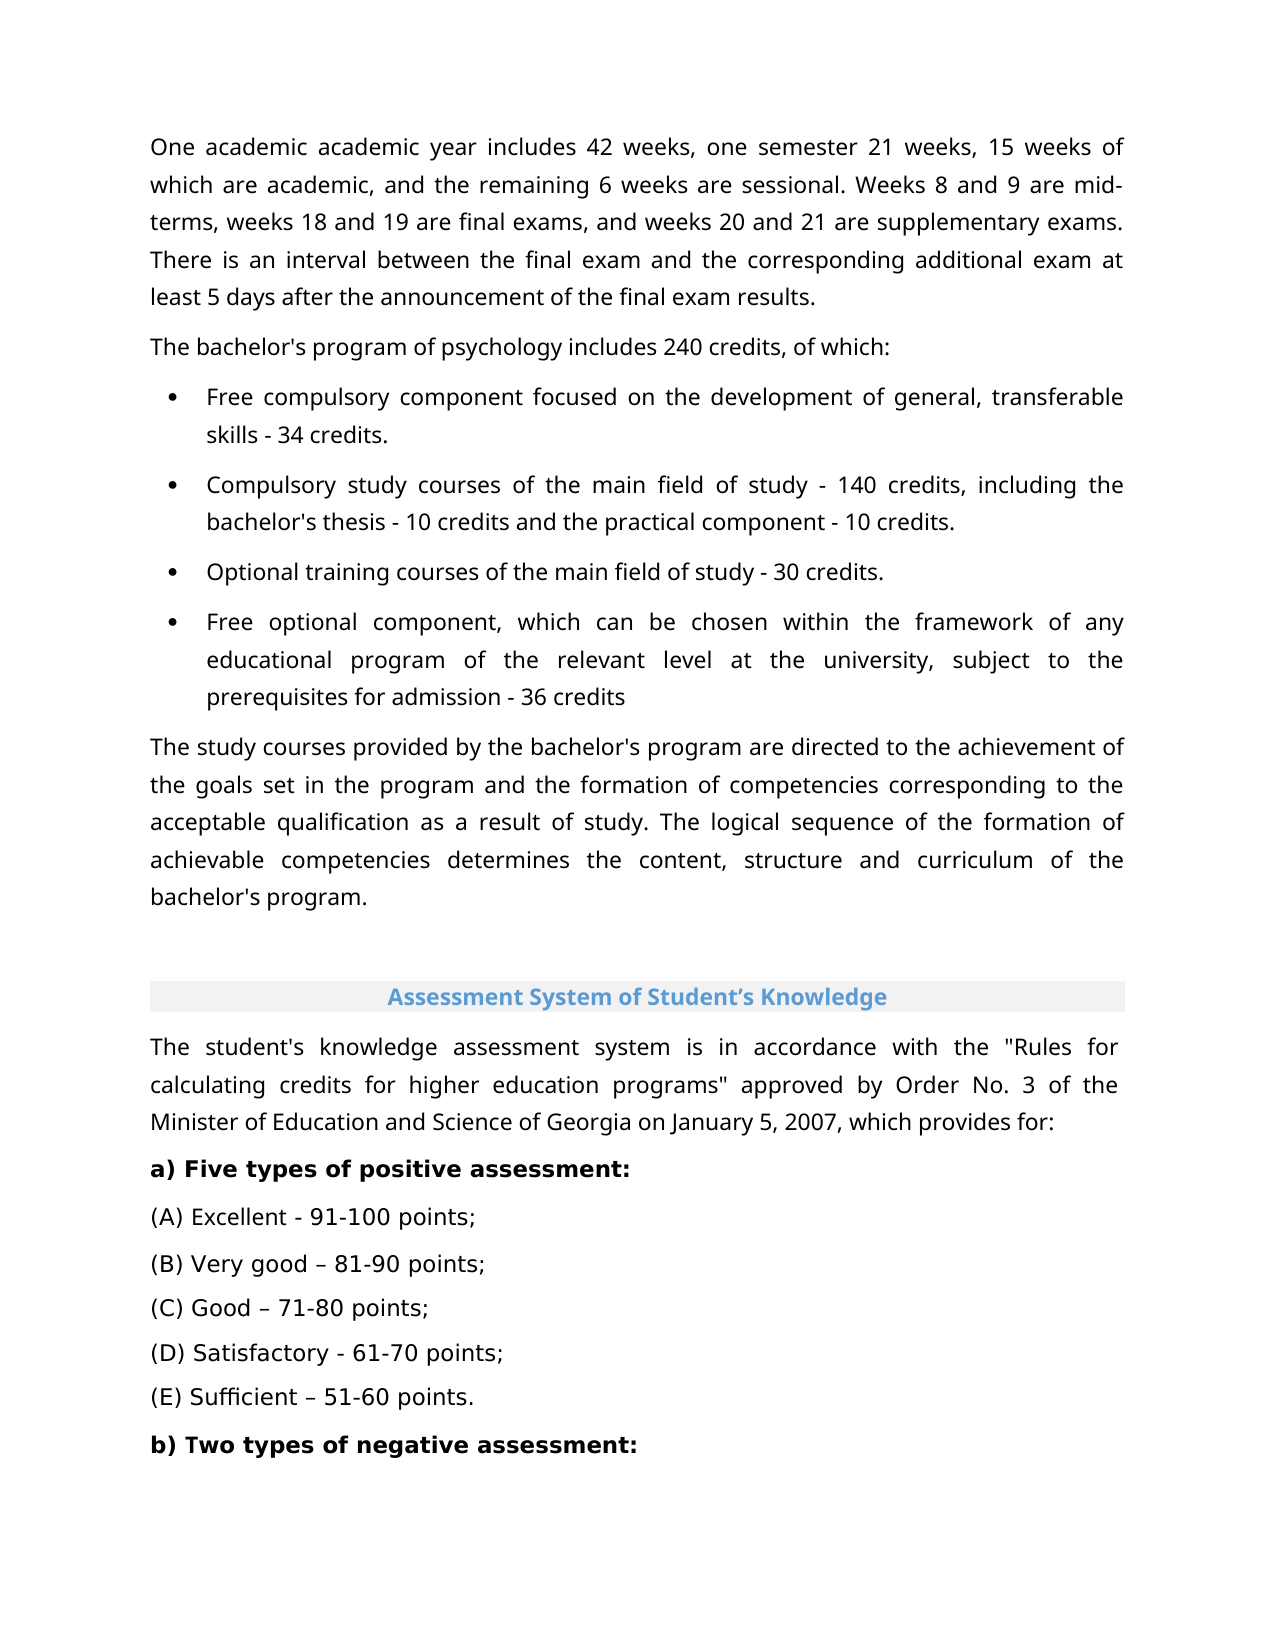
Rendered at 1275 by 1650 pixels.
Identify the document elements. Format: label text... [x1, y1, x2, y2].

text (B) Very good – 81-90 points; [150, 1251, 1125, 1277]
text (C) Good – 71-80 points; [150, 1295, 1125, 1322]
text (A) Excellent - 91-100 points; [150, 1201, 1125, 1232]
list Compulsory study courses of the main field of study - 140 credits, including the bachelor's thesis - 10 credits and the practical component - 10 credits. [169, 469, 1125, 537]
text The bachelor's program of psychology includes 240 credits, of which: [150, 331, 1125, 362]
list Free compulsory component focused on the development of general, transferable skills - 34 credits. [169, 381, 1125, 450]
list Optional training courses of the main field of study - 30 credits. [169, 556, 1125, 587]
text b) Two types of negative assessment: [150, 1429, 1125, 1460]
text (D) Satisfactory - 61-70 points; [150, 1340, 1125, 1366]
text Assessment System of Student’s Knowledge [150, 981, 1125, 1012]
text One academic academic year includes 42 weeks, one semester 21 weeks, 15 weeks of which are academic, and the remaining 6 weeks are sessional. Weeks 8 and 9 are mid-terms, weeks 18 and 19 are final exams, and weeks 20 and 21 are supplementary exams. There is an interval between the final exam and the corresponding additional exam at least 5 days after the announcement of the final exam results. [150, 131, 1125, 312]
text The student's knowledge assessment system is in accordance with the "Rules for calculating credits for higher education programs" approved by Order No. 3 of the Minister of Education and Science of Georgia on January 5, 2007, which provides for: [150, 1031, 1120, 1137]
text a) Five types of positive assessment: [150, 1156, 1125, 1183]
list Free optional component, which can be chosen within the framework of any educational program of the relevant level at the university, subject to the prerequisites for admission - 36 credits [169, 606, 1125, 712]
text The study courses provided by the bachelor's program are directed to the achievement of the goals set in the program and the formation of competencies corresponding to the acceptable qualification as a result of study. The logical sequence of the formation of achievable competencies determines the content, structure and curriculum of the bachelor's program. [150, 731, 1125, 912]
text (E) Sufficient – 51-60 points. [150, 1384, 1125, 1411]
